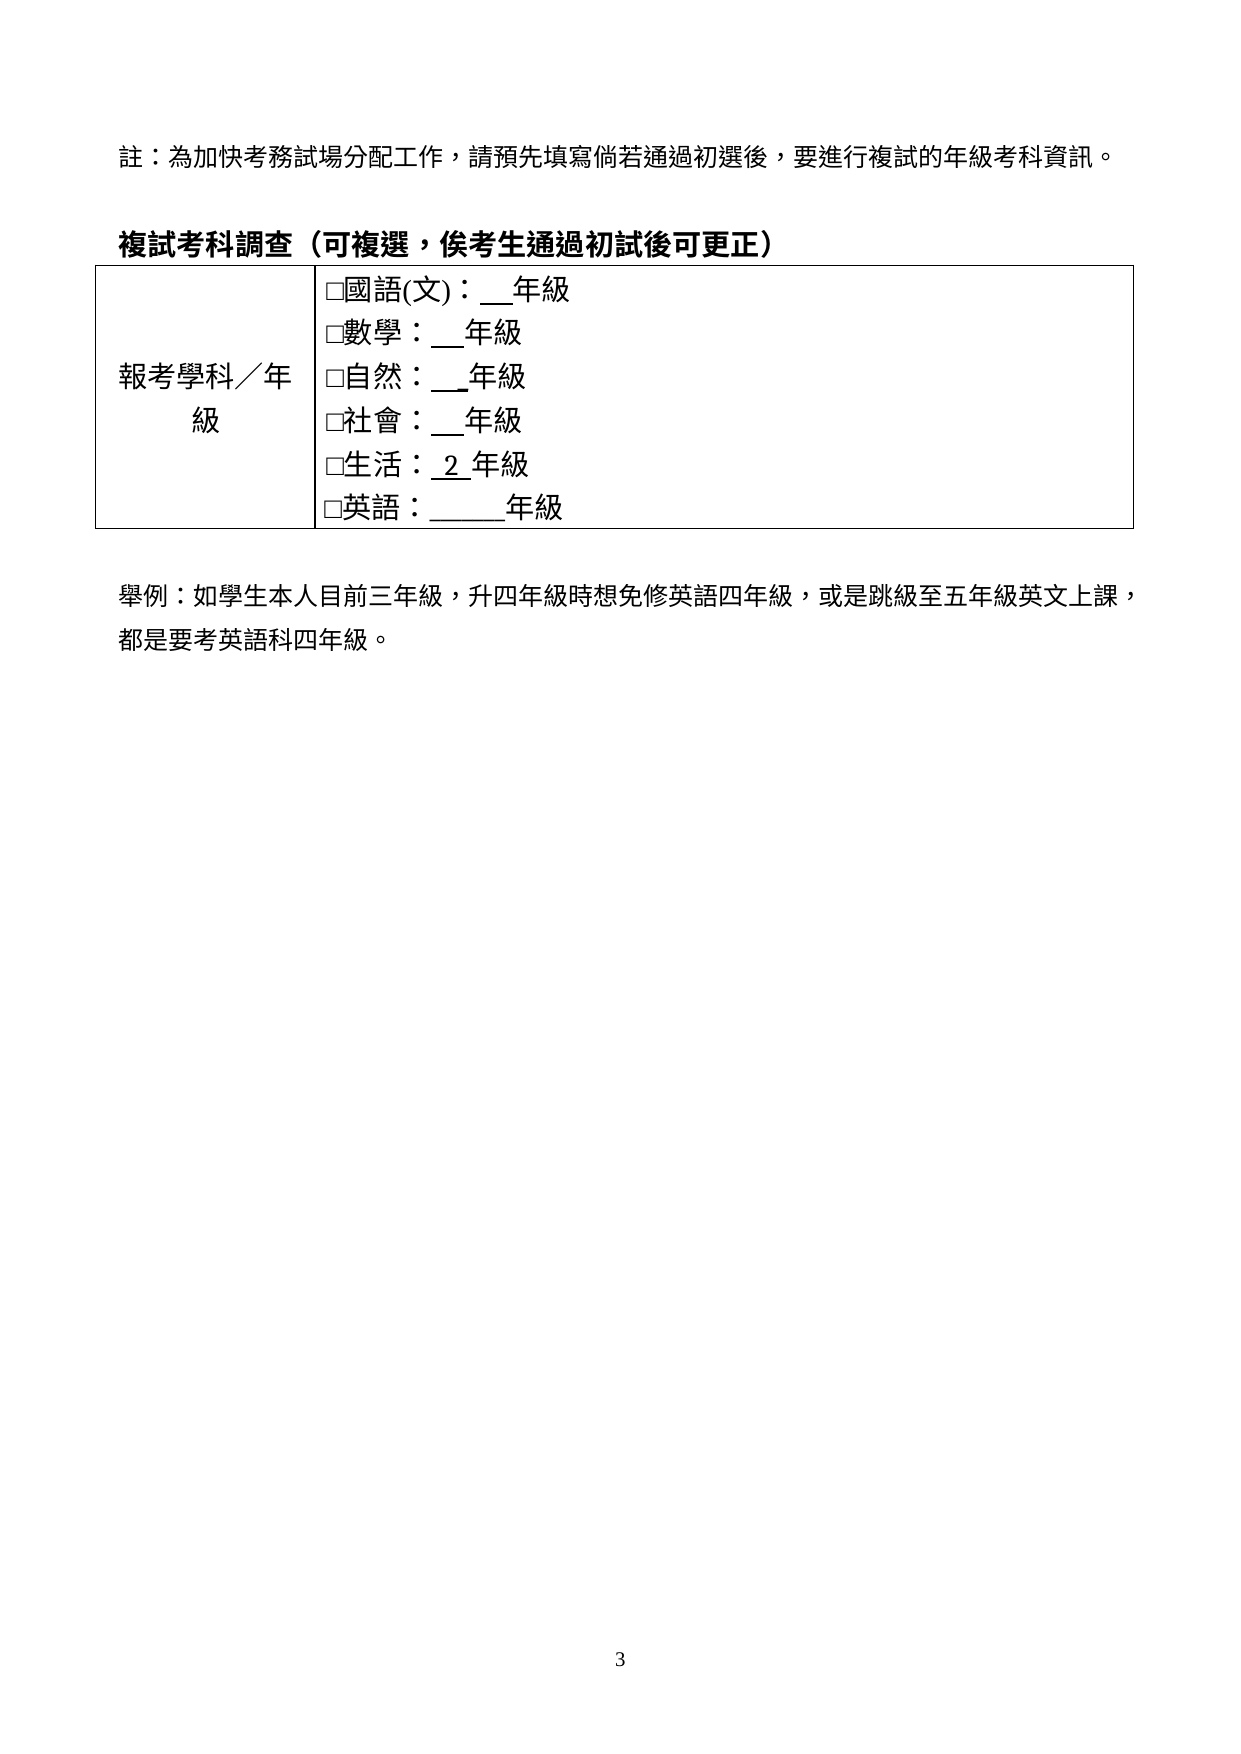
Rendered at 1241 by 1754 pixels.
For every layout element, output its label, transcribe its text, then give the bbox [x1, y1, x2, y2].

text 複試考科調查（可複選，俟考生通過初試後可更正） [118, 221, 1122, 264]
table_header 報考學科／年級 [96, 266, 314, 528]
table_header □國語(文)： 年級 □數學： 年級 □自然： _年級 □社會： 年級 □生活： 2 年級 □英語：_______年級 [316, 266, 1133, 528]
text 舉例：如學生本人目前三年級，升四年級時想免修英語四年級，或是跳級至五年級英文上課，都是要考英語科四年級。 [118, 573, 1122, 660]
text 註：為加快考務試場分配工作，請預先填寫倘若通過初選後，要進行複試的年級考科資訊。 [118, 133, 1122, 177]
